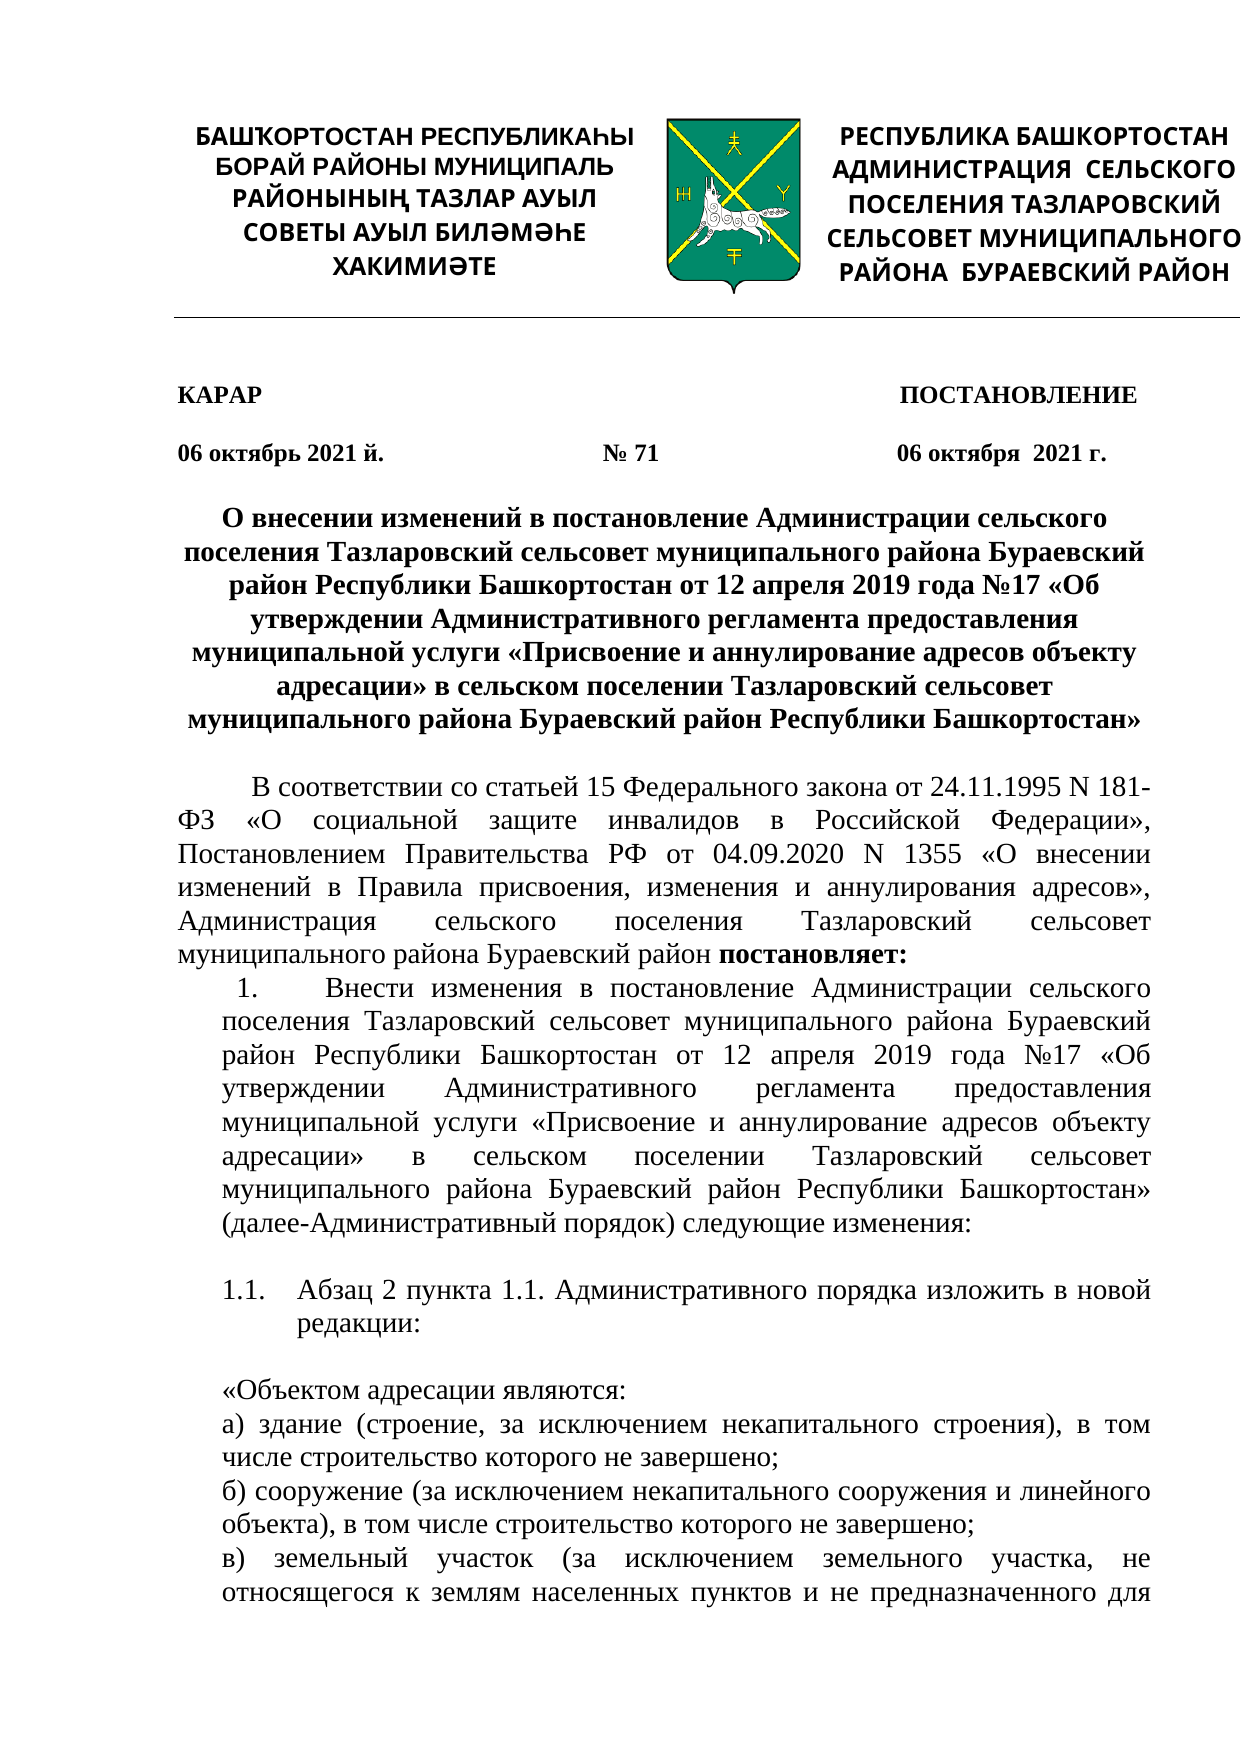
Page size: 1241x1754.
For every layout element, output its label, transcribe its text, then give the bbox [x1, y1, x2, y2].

picture [666, 118, 801, 294]
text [222, 1540, 1152, 1607]
list Абзац 2 пункта 1.1. Административного порядка изложить в новой редакции: [222, 1272, 1152, 1339]
text а) здание (строение, за исключением некапитального строения), в том числе строительство которого не завершено; [222, 1406, 1152, 1473]
list Внести изменения в постановление Администрации сельского поселения Тазларовский сельсовет муниципального района Бураевский район Республики Башкортостан от 12 апреля 2019 года №17 «Об утверждении Административного регламента предоставления муниципальной услуги «Присвоение и аннулирование адресов объекту адресации» в сельском поселении Тазларовский сельсовет муниципального района Бураевский район Республики Башкортостан» (далее-Административный порядок) следующие изменения: [222, 970, 1152, 1238]
text В соответствии со статьей 15 Федерального закона от 24.11.1995 N 181-ФЗ «О социальной защите инвалидов в Российской Федерации», Постановлением Правительства РФ от 04.09.2020 N 1355 «О внесении изменений в Правила присвоения, изменения и аннулирования адресов», Администрация сельского поселения Тазларовский сельсовет муниципального района Бураевский район постановляет: [177, 769, 1152, 970]
table_header БАШҠОРТОСТАН РЕСПУБЛИКАҺЫ БОРАЙ РАЙОНЫ МУНИЦИПАЛЬ РАЙОНЫНЫҢ ТАЗЛАР АУЫЛ СОВЕТЫ АУЫЛ БИЛӘМӘҺЕ ХАКИМИӘТЕ [174, 118, 655, 317]
table_header [655, 118, 801, 317]
text б) сооружение (за исключением некапитального сооружения и линейного объекта), в том числе строительство которого не завершено; [222, 1473, 1152, 1540]
text 06 октябрь 2021 й. № 71 06 октября 2021 г. [177, 438, 1152, 467]
table_header РЕСПУБЛИКА БАШКОРТОСТАН АДМИНИСТРАЦИЯ СЕЛЬСКОГО ПОСЕЛЕНИЯ ТАЗЛАРОВСКИЙ СЕЛЬСОВЕТ МУНИЦИПАЛЬНОГО РАЙОНА БУРАЕВСКИЙ РАЙОН [801, 118, 1240, 317]
text О внесении изменений в постановление Администрации сельского поселения Тазларовский сельсовет муниципального района Бураевский район Республики Башкортостан от 12 апреля 2019 года №17 «Об утверждении Административного регламента предоставления муниципальной услуги «Присвоение и аннулирование адресов объекту адресации» в сельском поселении Тазларовский сельсовет муниципального района Бураевский район Республики Башкортостан» [177, 500, 1152, 735]
text КАРАР ПОСТАНОВЛЕНИЕ [177, 381, 1152, 409]
text «Объектом адресации являются: [222, 1372, 1152, 1406]
